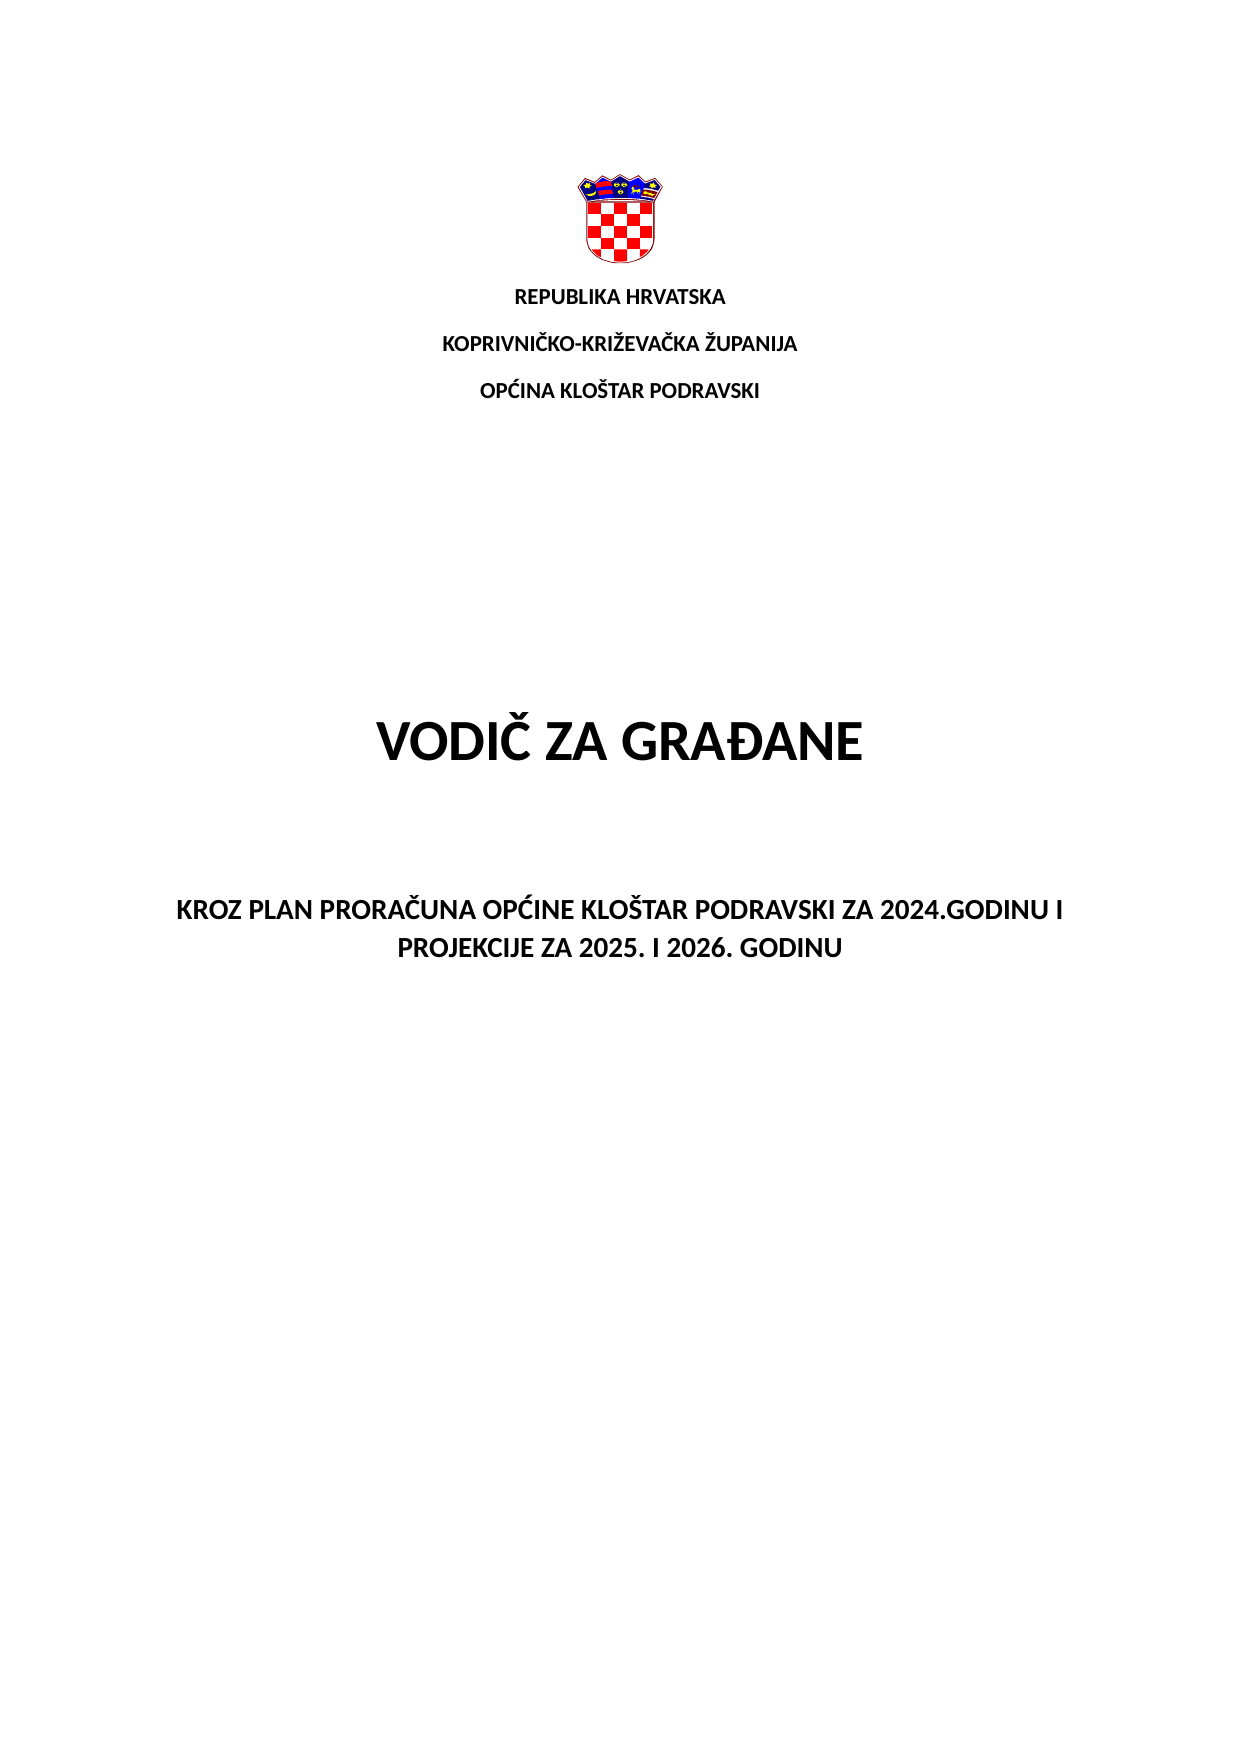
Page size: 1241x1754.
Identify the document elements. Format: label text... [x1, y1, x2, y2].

text KROZ PLAN PRORAČUNA OPĆINE KLOŠTAR PODRAVSKI ZA 2024.GODINU I PROJEKCIJE ZA 2025. I 2026. GODINU [148, 891, 1093, 965]
text VODIČ ZA GRAĐANE [148, 704, 1093, 775]
text OPĆINA KLOŠTAR PODRAVSKI [148, 376, 1093, 404]
text KOPRIVNIČKO-KRIŽEVAČKA ŽUPANIJA [148, 329, 1093, 357]
text REPUBLIKA HRVATSKA [148, 282, 1093, 310]
